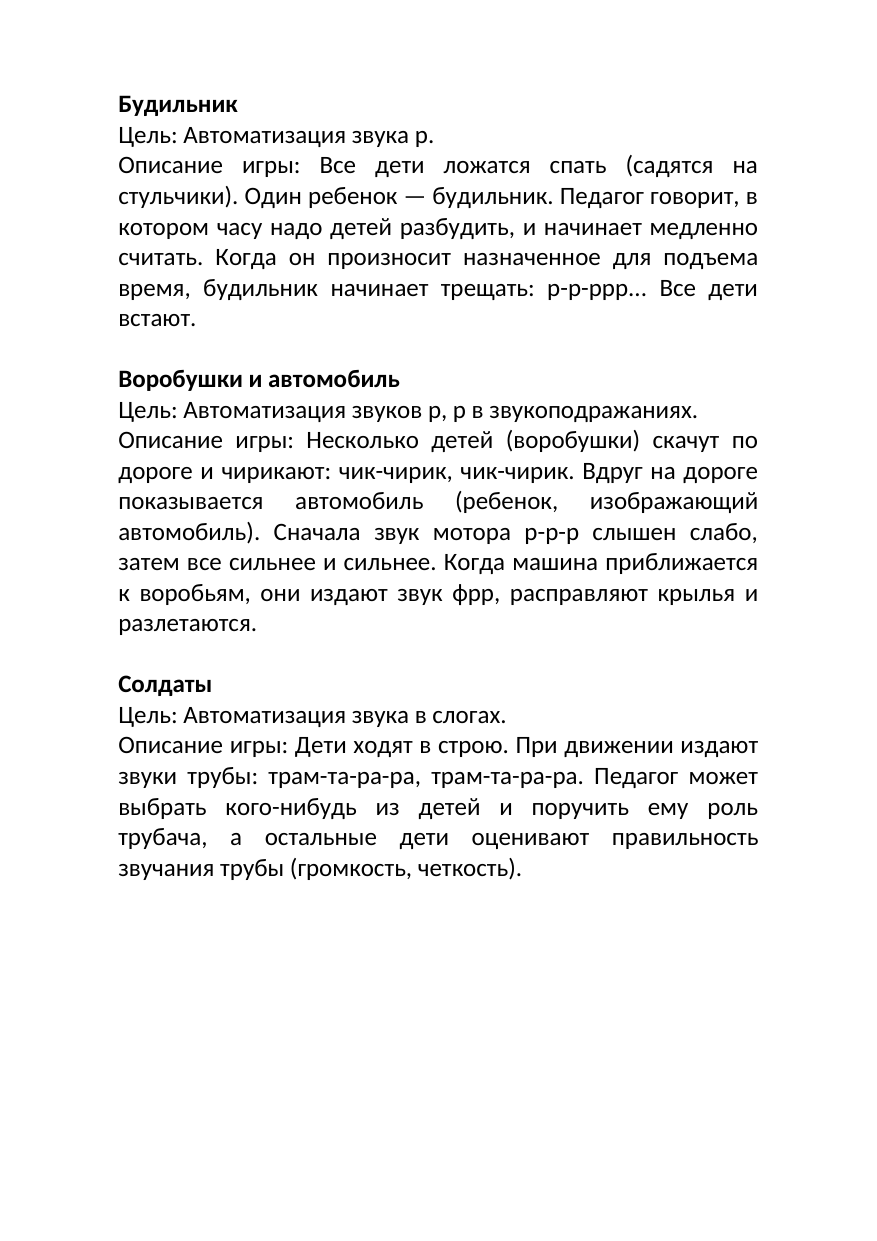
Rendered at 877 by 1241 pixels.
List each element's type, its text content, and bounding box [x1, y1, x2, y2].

text Описание игры: Все дети ложатся спать (садятся на стульчики). Один ребенок — будильник. Педагог говорит, в котором часу надо детей разбудить, и начинает медленно считать. Когда он произносит назначенное для подъема время, будильник начинает трещать: р-р-ррр... Все дети встают. [118, 150, 759, 333]
text Описание игры: Несколько детей (воробушки) скачут по дороге и чирикают: чик-чирик, чик-чирик. Вдруг на дороге показывается автомобиль (ребенок, изображающий автомобиль). Сначала звук мотора р-р-р слышен слабо, затем все сильнее и сильнее. Когда машина приближается к воробьям, они издают звук фрр, расправляют крылья и разлетаются. [118, 424, 759, 638]
text Описание игры: Дети ходят в строю. При движении издают звуки трубы: трам-та-ра-ра, трам-та-ра-ра. Педагог может выбрать кого-нибудь из детей и поручить ему роль трубача, а остальные дети оценивают правильность звучания трубы (громкость, четкость). [118, 729, 759, 882]
text Цель: Автоматизация звука р. [118, 119, 759, 150]
text Цель: Автоматизация звука в слогах. [118, 699, 759, 729]
text Будильник [118, 89, 759, 119]
text Воробушки и автомобиль [118, 363, 759, 394]
text Солдаты [118, 668, 759, 699]
text Цель: Автоматизация звуков р, р в звукоподражаниях. [118, 394, 759, 424]
